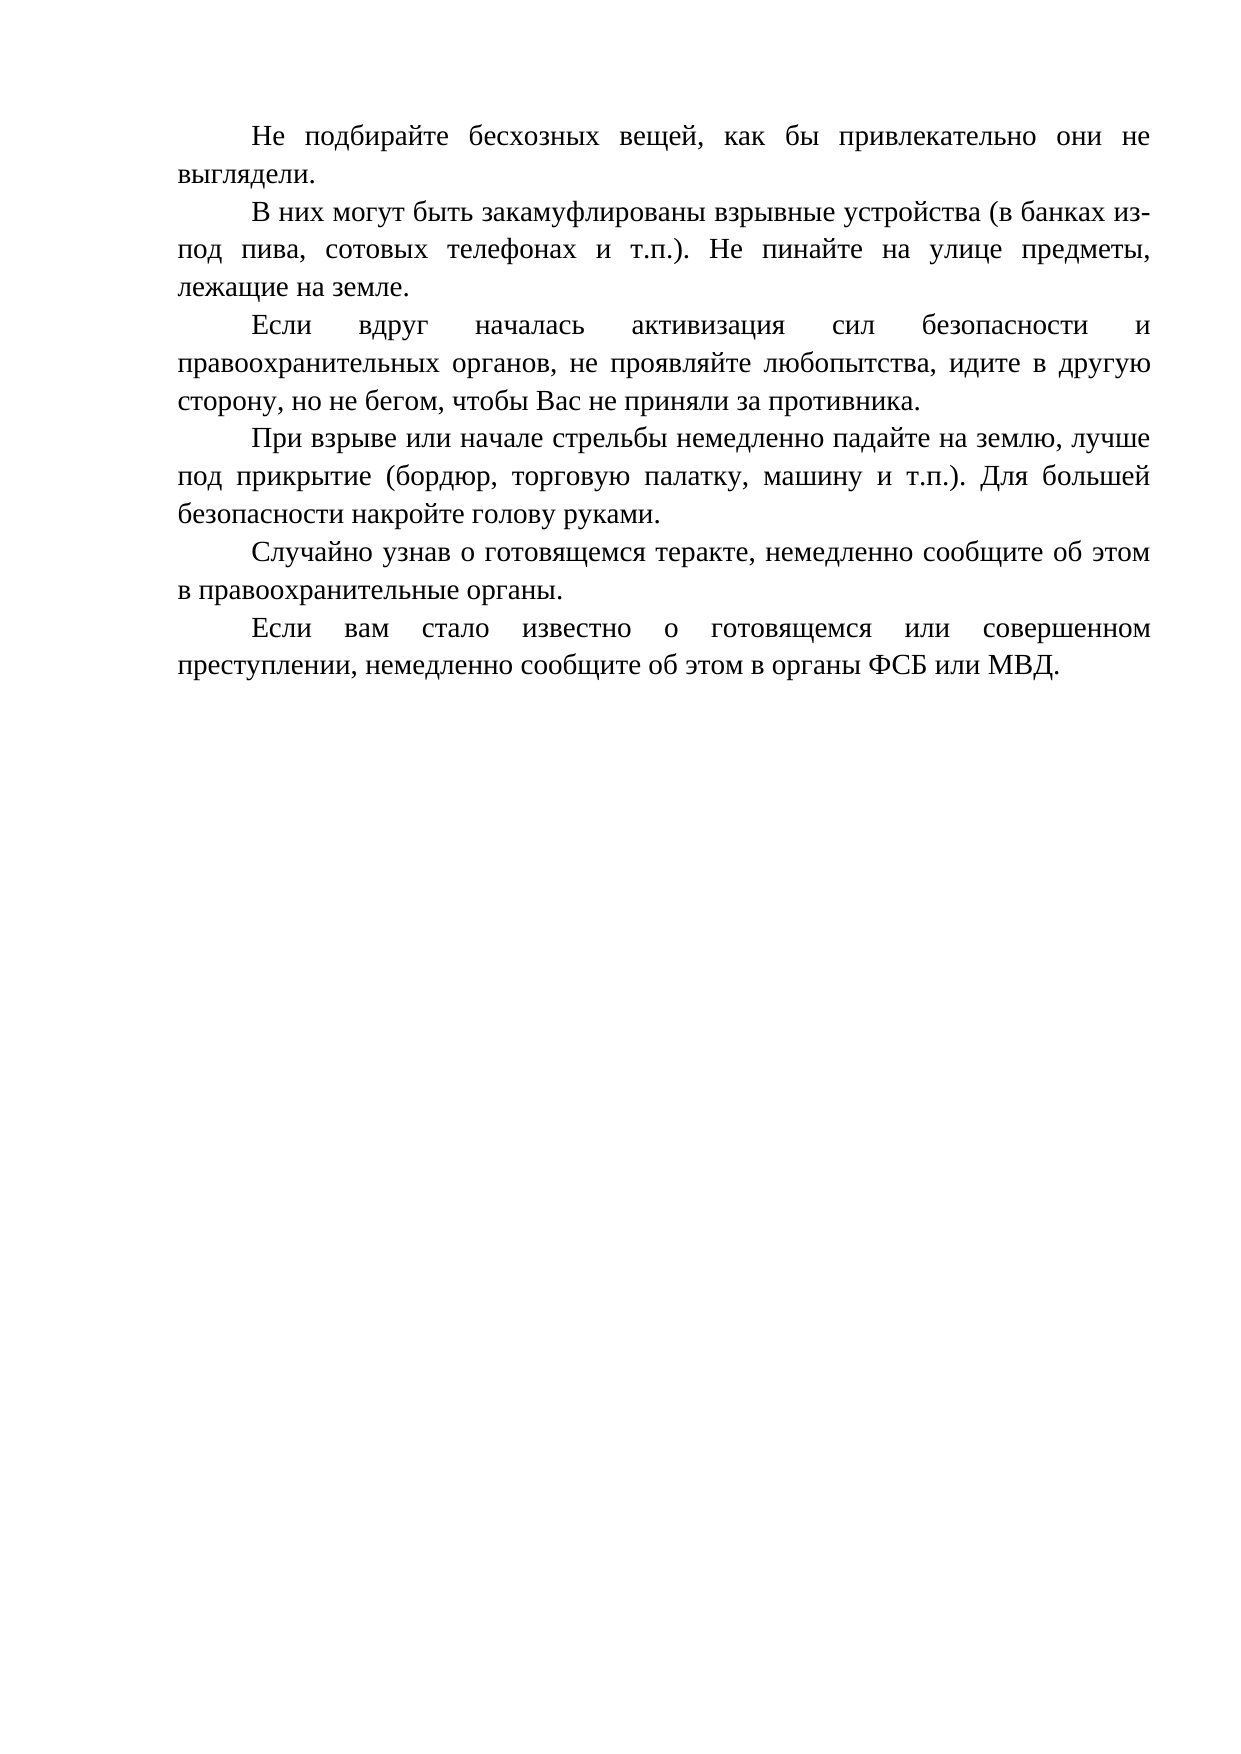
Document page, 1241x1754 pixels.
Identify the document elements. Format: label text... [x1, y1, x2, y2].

text Если вдруг началась активизация сил безопасности и правоохранительных органов, не проявляйте любопытства, идите в другую сторону, но не бегом, чтобы Вас не приняли за противника. [177, 307, 1152, 416]
text Если вам стало известно о готовящемся или совершенном преступлении, немедленно сообщите об этом в органы ФСБ или МВД. [177, 610, 1152, 681]
text Случайно узнав о готовящемся теракте, немедленно сообщите об этом в правоохранительные органы. [177, 534, 1152, 605]
text В них могут быть закамуфлированы взрывные устройства (в банках из-под пива, сотовых телефонах и т.п.). Не пинайте на улице предметы, лежащие на земле. [177, 194, 1152, 303]
text Не подбирайте бесхозных вещей, как бы привлекательно они не выглядели. [177, 118, 1152, 189]
text При взрыве или начале стрельбы немедленно падайте на землю, лучше под прикрытие (бордюр, торговую палатку, машину и т.п.). Для большей безопасности накройте голову руками. [177, 421, 1152, 530]
